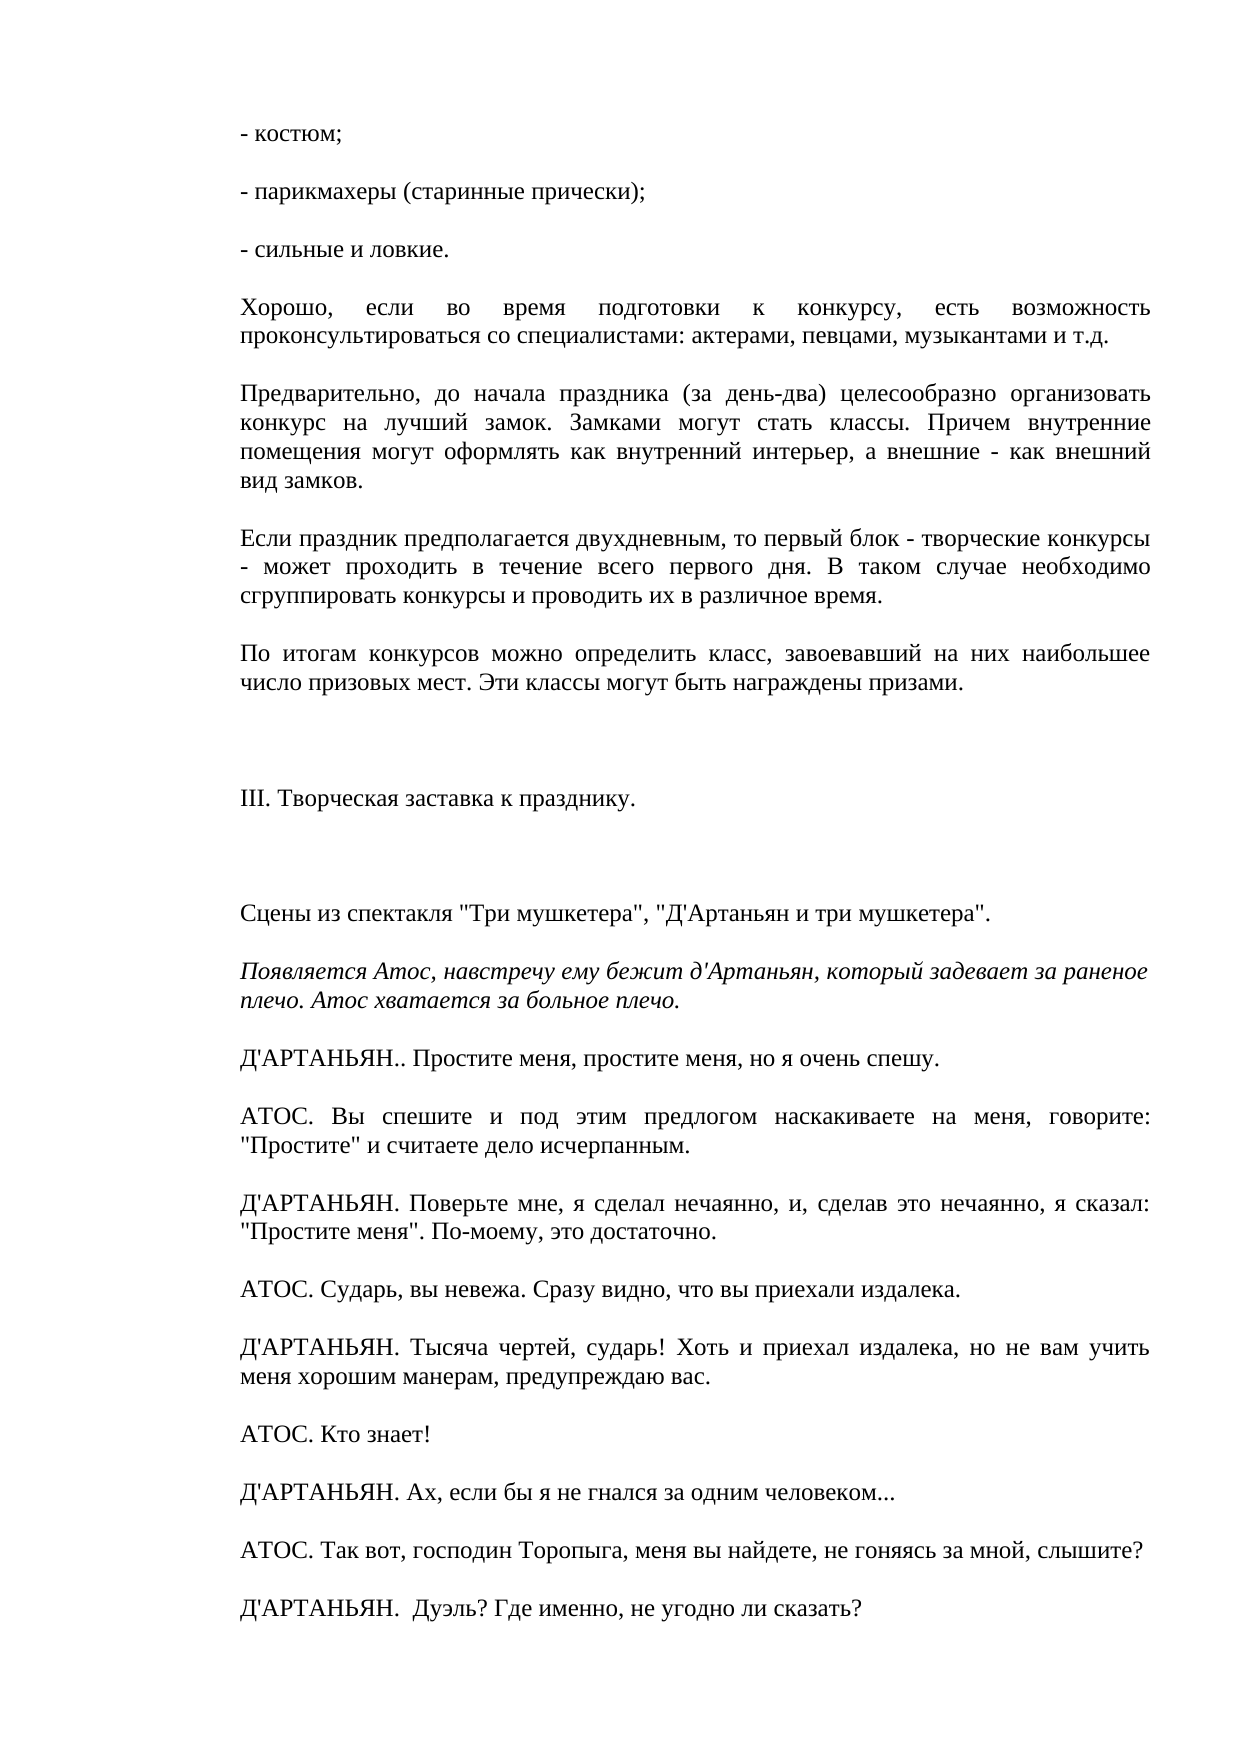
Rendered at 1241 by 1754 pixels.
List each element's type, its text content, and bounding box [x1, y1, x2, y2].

text Появляется Атос, навстречу ему бежит д'Артаньян, который задевает за раненое плечо. Атос хватается за больное плечо. [240, 956, 1152, 1014]
text III. Творческая заставка к празднику. [240, 783, 1152, 811]
text Д'АРТАНЬЯН.. Простите меня, простите меня, но я очень спешу. [240, 1043, 1152, 1072]
text Д'АРТАНЬЯН. Поверьте мне, я сделал нечаянно, и, сделав это нечаянно, я сказал: "Простите меня". По-моему, это достаточно. [240, 1188, 1152, 1245]
text - костюм; [240, 118, 1152, 147]
text АТОС. Кто знает! [240, 1419, 1152, 1448]
text По итогам конкурсов можно определить класс, завоевавший на них наибольшее число призовых мест. Эти классы могут быть награждены призами. [240, 638, 1152, 696]
text Сцены из спектакля "Три мушкетера", "Д'Артаньян и три мушкетера". [240, 898, 1152, 927]
text Предварительно, до начала праздника (за день-два) целесообразно организовать конкурс на лучший замок. Замками могут стать классы. Причем внутренние помещения могут оформлять как внутренний интерьер, а внешние - как внешний вид замков. [240, 378, 1152, 493]
text Если праздник предполагается двухдневным, то первый блок - творческие конкурсы - может проходить в течение всего первого дня. В таком случае необходимо сгруппировать конкурсы и проводить их в различное время. [240, 523, 1152, 609]
text Д'АРТАНЬЯН. Ах, если бы я не гнался за одним человеком... [240, 1477, 1152, 1506]
text Хорошо, если во время подготовки к конкурсу, есть возможность проконсультироваться со специалистами: актерами, певцами, музыкантами и т.д. [240, 292, 1152, 349]
text АТОС. Сударь, вы невежа. Сразу видно, что вы приехали издалека. [240, 1274, 1152, 1303]
text - парикмахеры (старинные прически); [240, 176, 1152, 205]
text Д'АРТАНЬЯН. Тысяча чертей, сударь! Хоть и приехал издалека, но не вам учить меня хорошим манерам, предупреждаю вас. [240, 1332, 1152, 1390]
text АТОС. Вы спешите и под этим предлогом наскакиваете на меня, говорите: "Простите" и считаете дело исчерпанным. [240, 1101, 1152, 1158]
text - сильные и ловкие. [240, 234, 1152, 263]
text АТОС. Так вот, господин Торопыга, меня вы найдете, не гоняясь за мной, слышите? [240, 1535, 1152, 1563]
text Д'АРТАНЬЯН. Дуэль? Где именно, не угодно ли сказать? [240, 1593, 1152, 1621]
